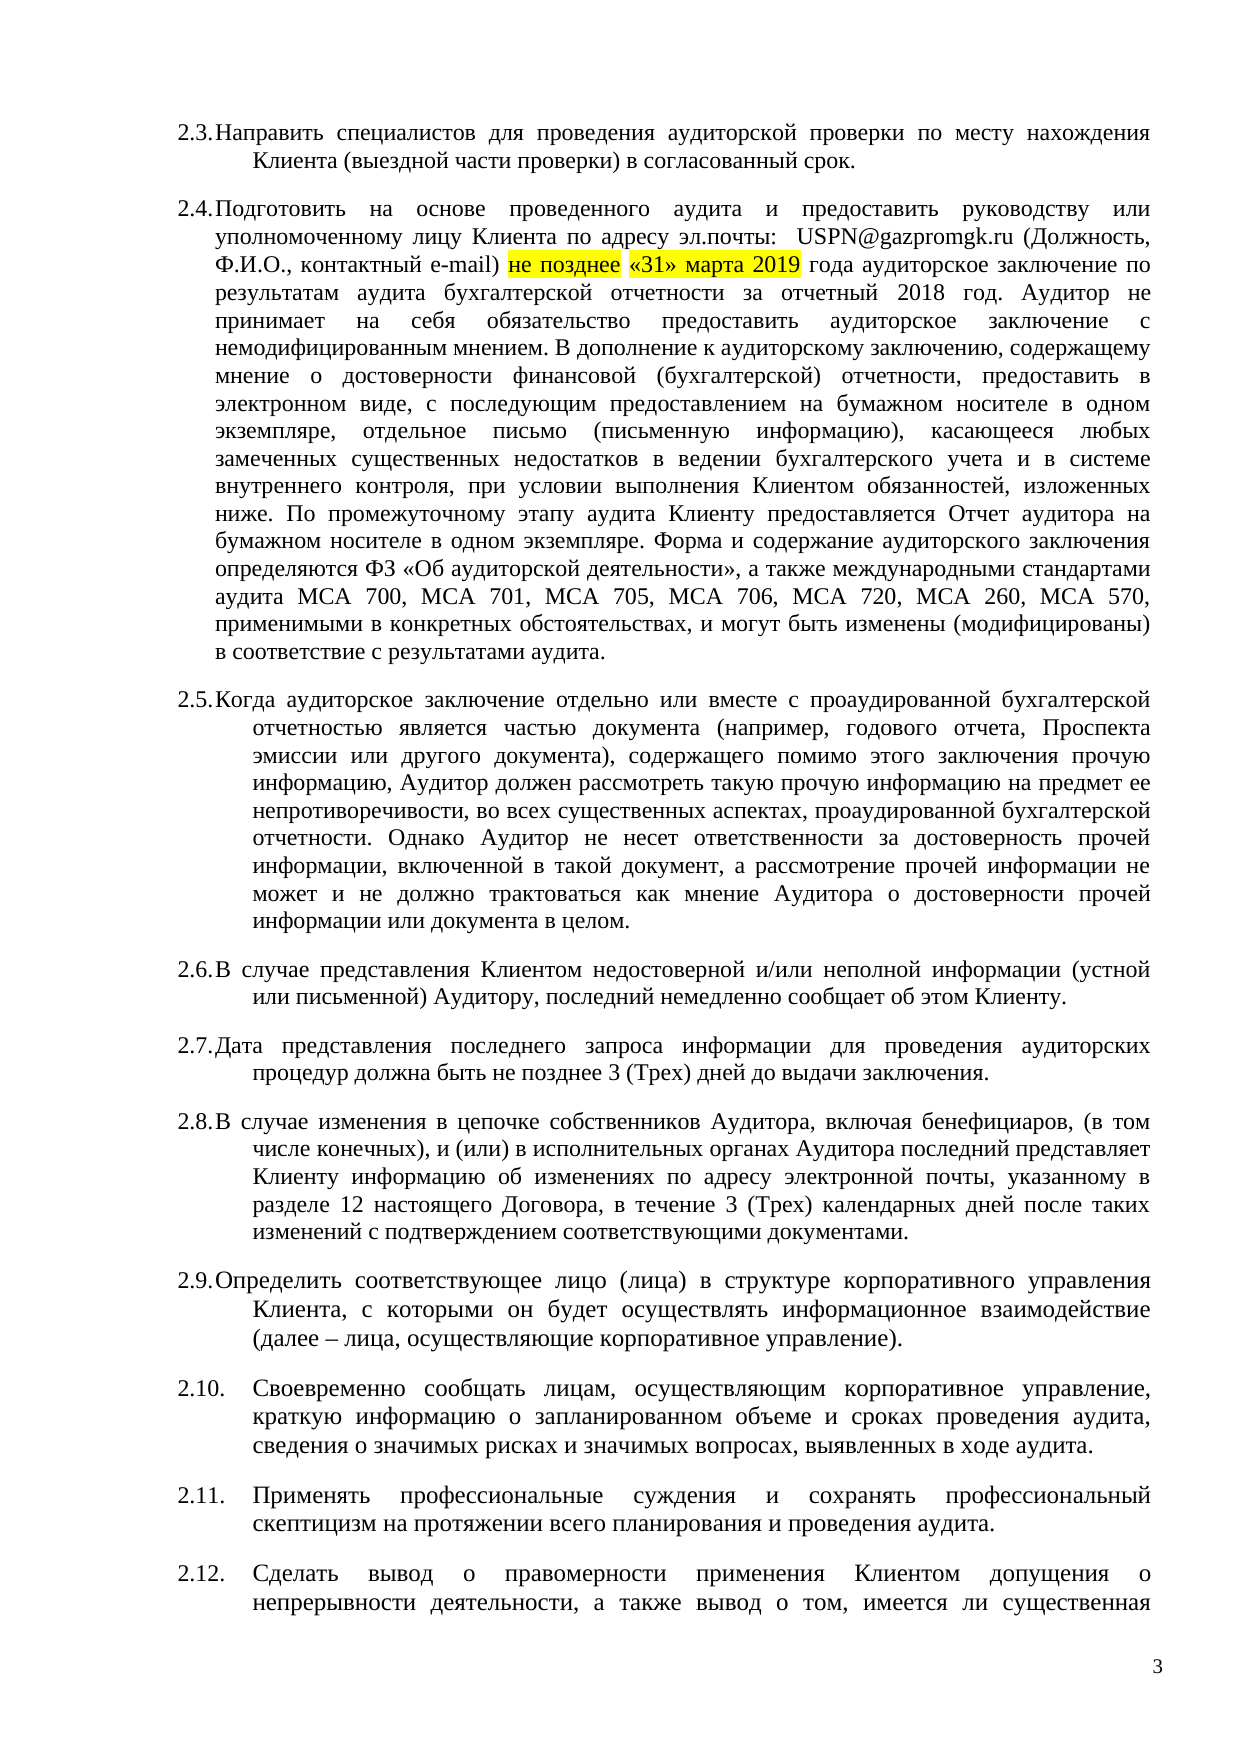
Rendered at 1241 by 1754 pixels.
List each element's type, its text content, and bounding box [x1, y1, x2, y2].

list В случае представления Клиентом недостоверной и/или неполной информации (устной или письменной) Аудитору, последний немедленно сообщает об этом Клиенту. [177, 955, 1152, 1010]
list Применять профессиональные суждения и сохранять профессиональный скептицизм на протяжении всего планирования и проведения аудита. [177, 1480, 1152, 1537]
list Своевременно сообщать лицам, осуществляющим корпоративное управление, краткую информацию о запланированном объеме и сроках проведения аудита, сведения о значимых рисках и значимых вопросах, выявленных в ходе аудита. [177, 1373, 1152, 1459]
list Подготовить на основе проведенного аудита и предоставить руководству или уполномоченному лицу Клиента по адресу эл.почты: USPN@gazpromgk.ru (Должность, Ф.И.О., контактный e-mail) не позднее «31» марта 2019 года аудиторское заключение по результатам аудита бухгалтерской отчетности за отчетный 2018 год. Аудитор не принимает на себя обязательство предоставить аудиторское заключение с немодифицированным мнением. В дополнение к аудиторскому заключению, содержащему мнение о достоверности финансовой (бухгалтерской) отчетности, предоставить в электронном виде, с последующим предоставлением на бумажном носителе в одном экземпляре, отдельное письмо (письменную информацию), касающееся любых замеченных существенных недостатков в ведении бухгалтерского учета и в системе внутреннего контроля, при условии выполнения Клиентом обязанностей, изложенных ниже. По промежуточному этапу аудита Клиенту предоставляется Отчет аудитора на бумажном носителе в одном экземпляре. Форма и содержание аудиторского заключения определяются ФЗ «Об аудиторской деятельности», а также международными стандартами аудита МСА 700, МСА 701, МСА 705, МСА 706, МСА 720, МСА 260, МСА 570, применимыми в конкретных обстоятельствах, и могут быть изменены (модифицированы) в соответствие с результатами аудита. [177, 194, 1152, 664]
list Когда аудиторское заключение отдельно или вместе с проаудированной бухгалтерской отчетностью является частью документа (например, годового отчета, Проспекта эмиссии или другого документа), содержащего помимо этого заключения прочую информацию, Аудитор должен рассмотреть такую прочую информацию на предмет ее непротиворечивости, во всех существенных аспектах, проаудированной бухгалтерской отчетности. Однако Аудитор не несет ответственности за достоверность прочей информации, включенной в такой документ, а рассмотрение прочей информации не может и не должно трактоваться как мнение Аудитора о достоверности прочей информации или документа в целом. [177, 685, 1152, 934]
list В случае изменения в цепочке собственников Аудитора, включая бенефициаров, (в том числе конечных), и (или) в исполнительных органах Аудитора последний представляет Клиенту информацию об изменениях по адресу электронной почты, указанному в разделе 12 настоящего Договора, в течение 3 (Трех) календарных дней после таких изменений с подтверждением соответствующими документами. [177, 1107, 1152, 1245]
list Направить специалистов для проведения аудиторской проверки по месту нахождения Клиента (выездной части проверки) в согласованный срок. [177, 118, 1152, 173]
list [177, 1558, 1152, 1616]
list Дата представления последнего запроса информации для проведения аудиторских процедур должна быть не позднее 3 (Трех) дней до выдачи заключения. [177, 1031, 1152, 1086]
list Определить соответствующее лицо (лица) в структуре корпоративного управления Клиента, с которыми он будет осуществлять информационное взаимодействие (далее – лица, осуществляющие корпоративное управление). [177, 1266, 1152, 1352]
